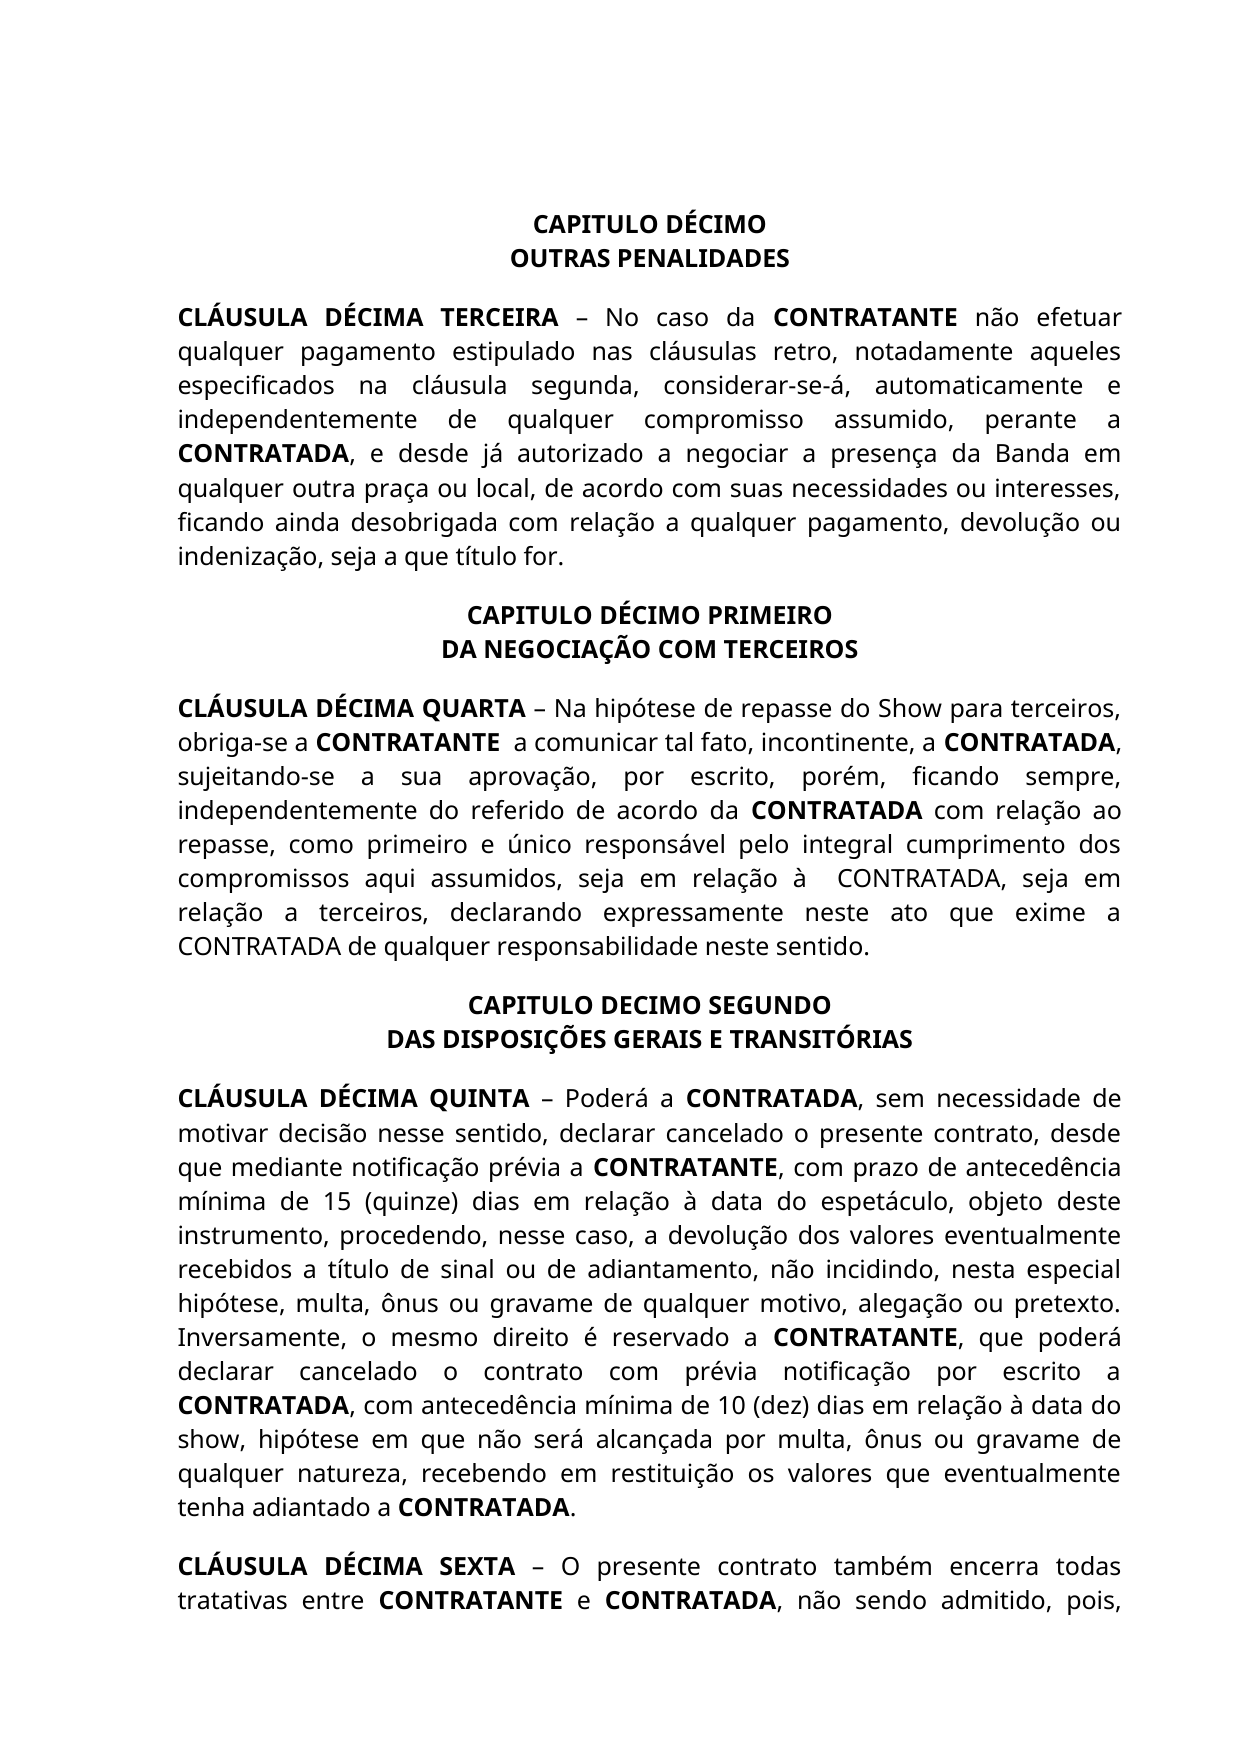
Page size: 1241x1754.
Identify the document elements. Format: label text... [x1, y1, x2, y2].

subtitle CAPITULO DÉCIMO PRIMEIRO [177, 597, 1122, 631]
text CLÁUSULA DÉCIMA QUARTA – Na hipótese de repasse do Show para terceiros, obriga-se a CONTRATANTE a comunicar tal fato, incontinente, a CONTRATADA, sujeitando-se a sua aprovação, por escrito, porém, ficando sempre, independentemente do referido de acordo da CONTRATADA com relação ao repasse, como primeiro e único responsável pelo integral cumprimento dos compromissos aqui assumidos, seja em relação à CONTRATADA, seja em relação a terceiros, declarando expressamente neste ato que exime a CONTRATADA de qualquer responsabilidade neste sentido. [177, 691, 1122, 963]
subtitle CAPITULO DECIMO SEGUNDO [177, 988, 1122, 1022]
text OUTRAS PENALIDADES [177, 241, 1122, 275]
text CLÁUSULA DÉCIMA TERCEIRA – No caso da CONTRATANTE não efetuar qualquer pagamento estipulado nas cláusulas retro, notadamente aqueles especificados na cláusula segunda, considerar-se-á, automaticamente e independentemente de qualquer compromisso assumido, perante a CONTRATADA, e desde já autorizado a negociar a presença da Banda em qualquer outra praça ou local, de acordo com suas necessidades ou interesses, ficando ainda desobrigada com relação a qualquer pagamento, devolução ou indenização, seja a que título for. [177, 300, 1122, 572]
text DAS DISPOSIÇÕES GERAIS E TRANSITÓRIAS [177, 1022, 1122, 1056]
subtitle DA NEGOCIAÇÃO COM TERCEIROS [177, 631, 1122, 666]
subtitle CAPITULO DÉCIMO [177, 207, 1122, 241]
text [177, 1549, 1122, 1617]
text CLÁUSULA DÉCIMA QUINTA – Poderá a CONTRATADA, sem necessidade de motivar decisão nesse sentido, declarar cancelado o presente contrato, desde que mediante notificação prévia a CONTRATANTE, com prazo de antecedência mínima de 15 (quinze) dias em relação à data do espetáculo, objeto deste instrumento, procedendo, nesse caso, a devolução dos valores eventualmente recebidos a título de sinal ou de adiantamento, não incidindo, nesta especial hipótese, multa, ônus ou gravame de qualquer motivo, alegação ou pretexto. Inversamente, o mesmo direito é reservado a CONTRATANTE, que poderá declarar cancelado o contrato com prévia notificação por escrito a CONTRATADA, com antecedência mínima de 10 (dez) dias em relação à data do show, hipótese em que não será alcançada por multa, ônus ou gravame de qualquer natureza, recebendo em restituição os valores que eventualmente tenha adiantado a CONTRATADA. [177, 1081, 1122, 1524]
